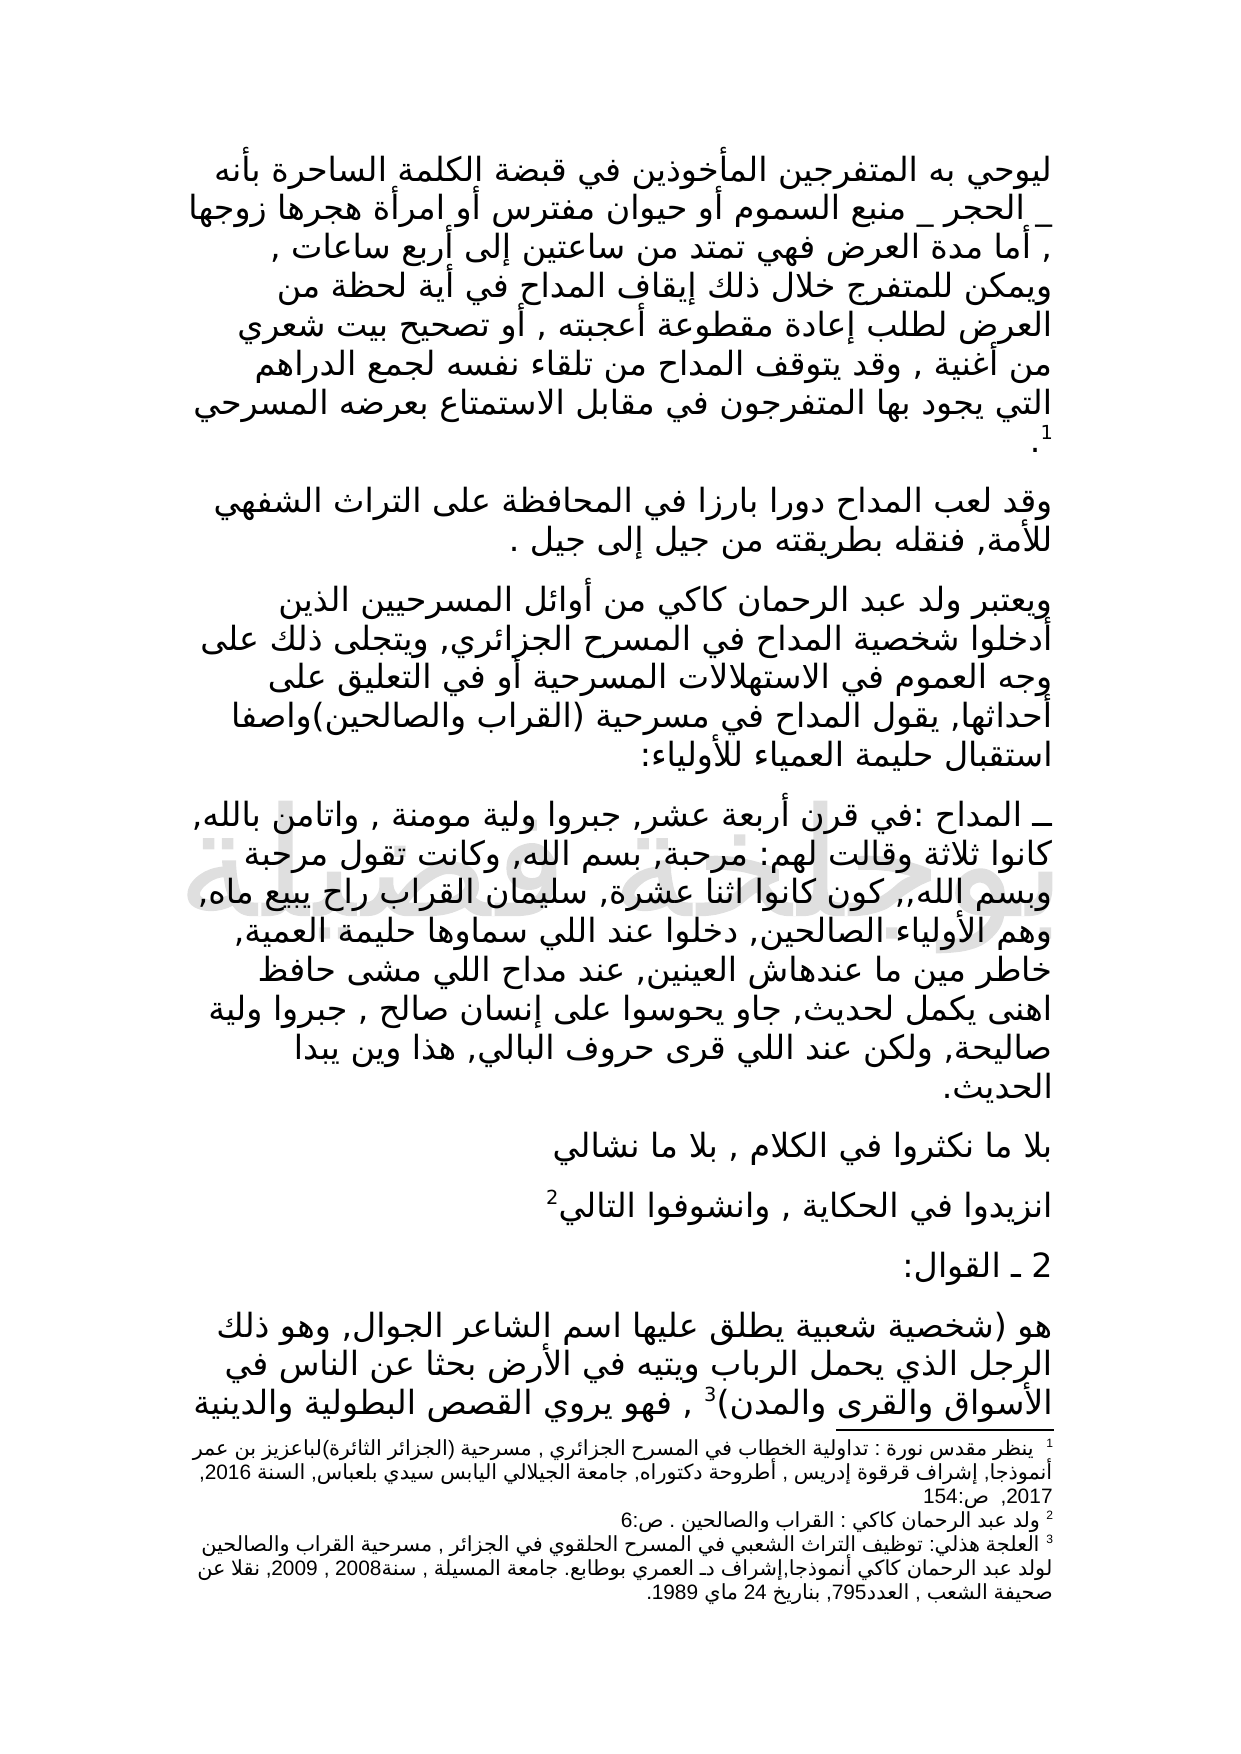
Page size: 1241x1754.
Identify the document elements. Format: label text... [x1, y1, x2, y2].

text ــ المداح :في قرن أربعة عشر, جبروا ولية مومنة , واتامن بالله, كانوا ثلاثة وقالت لهم: مرحبة, بسم الله, وكانت تقول مرحبة وبسم الله,, كون كانوا اثنا عشرة, سليمان القراب راح يبيع ماه, وهم الأولياء الصالحين, دخلوا عند اللي سماوها حليمة العمية, خاطر مين ما عندهاش العينين, عند مداح اللي مشى حافظ اهنى يكمل لحديث, جاو يحوسوا على إنسان صالح , جبروا ولية صاليحة, ولكن عند اللي قرى حروف البالي, هذا وين يبدا الحديث. [187, 795, 1053, 1106]
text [187, 1306, 1053, 1423]
text انزيدوا في الحكاية , وانشوفوا التالي [187, 1187, 1053, 1226]
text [187, 150, 1053, 461]
text 2 ـ القوال: [187, 1246, 1053, 1285]
text وقد لعب المداح دورا بارزا في المحافظة على التراث الشفهي للأمة, فنقله بطريقته من جيل إلى جيل . [187, 482, 1053, 559]
text ويعتبر ولد عبد الرحمان كاكي من أوائل المسرحيين الذين أدخلوا شخصية المداح في المسرح الجزائري, ويتجلى ذلك على وجه العموم في الاستهلالات المسرحية أو في التعليق على أحداثها, يقول المداح في مسرحية (القراب والصالحين)واصفا استقبال حليمة العمياء للأولياء: [187, 580, 1053, 774]
text بلا ما نكثروا في الكلام , بلا ما نشالي [187, 1127, 1053, 1166]
